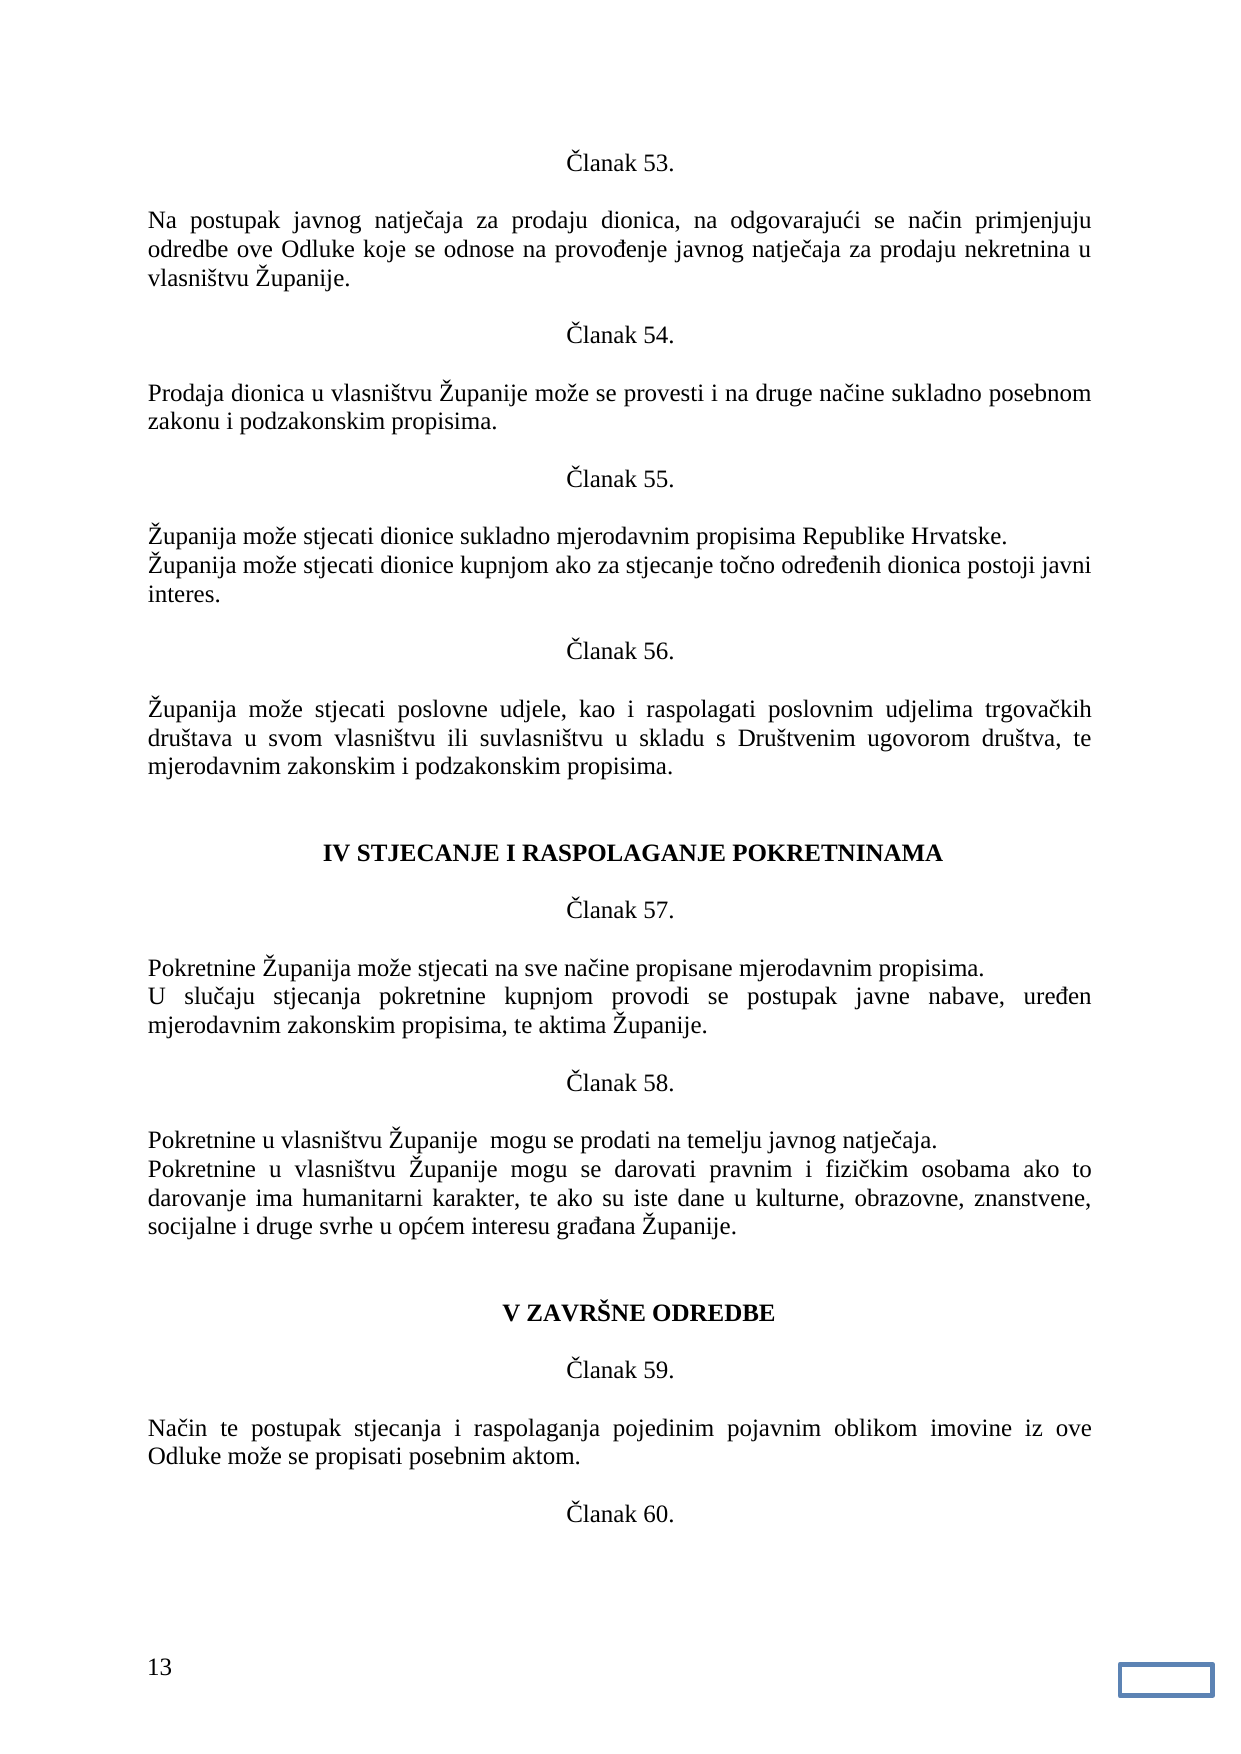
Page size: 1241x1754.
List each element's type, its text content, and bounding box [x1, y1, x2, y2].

text Članak 59. [148, 1355, 1093, 1384]
text Članak 53. [148, 148, 1093, 176]
text Članak 54. [148, 320, 1093, 349]
text Članak 57. [148, 895, 1093, 924]
text U slučaju stjecanja pokretnine kupnjom provodi se postupak javne nabave, uređen mjerodavnim zakonskim propisima, te aktima Županije. [148, 981, 1093, 1039]
text Županija može stjecati poslovne udjele, kao i raspolagati poslovnim udjelima trgovačkih društava u svom vlasništvu ili suvlasništvu u skladu s Društvenim ugovorom društva, te mjerodavnim zakonskim i podzakonskim propisima. [148, 694, 1093, 780]
text Pokretnine u vlasništvu Županije mogu se prodati na temelju javnog natječaja. [148, 1125, 1093, 1154]
text Članak 60. [148, 1499, 1093, 1528]
text Članak 58. [148, 1068, 1093, 1096]
text Županija može stjecati dionice sukladno mjerodavnim propisima Republike Hrvatske. [148, 521, 1093, 550]
text Na postupak javnog natječaja za prodaju dionica, na odgovarajući se način primjenjuju odredbe ove Odluke koje se odnose na provođenje javnog natječaja za prodaju nekretnina u vlasništvu Županije. [148, 205, 1093, 291]
text V ZAVRŠNE ODREDBE [185, 1298, 1093, 1326]
text IV STJECANJE I RASPOLAGANJE POKRETNINAMA [148, 838, 1093, 866]
text Članak 55. [148, 464, 1093, 493]
text Članak 56. [148, 636, 1093, 665]
text Način te postupak stjecanja i raspolaganja pojedinim pojavnim oblikom imovine iz ove Odluke može se propisati posebnim aktom. [148, 1413, 1093, 1470]
text Pokretnine u vlasništvu Županije mogu se darovati pravnim i fizičkim osobama ako to darovanje ima humanitarni karakter, te ako su iste dane u kulturne, obrazovne, znanstvene, socijalne i druge svrhe u općem interesu građana Županije. [148, 1154, 1093, 1240]
text Županija može stjecati dionice kupnjom ako za stjecanje točno određenih dionica postoji javni interes. [148, 550, 1093, 608]
text Prodaja dionica u vlasništvu Županije može se provesti i na druge načine sukladno posebnom zakonu i podzakonskim propisima. [148, 378, 1093, 435]
text Pokretnine Županija može stjecati na sve načine propisane mjerodavnim propisima. [148, 953, 1093, 981]
